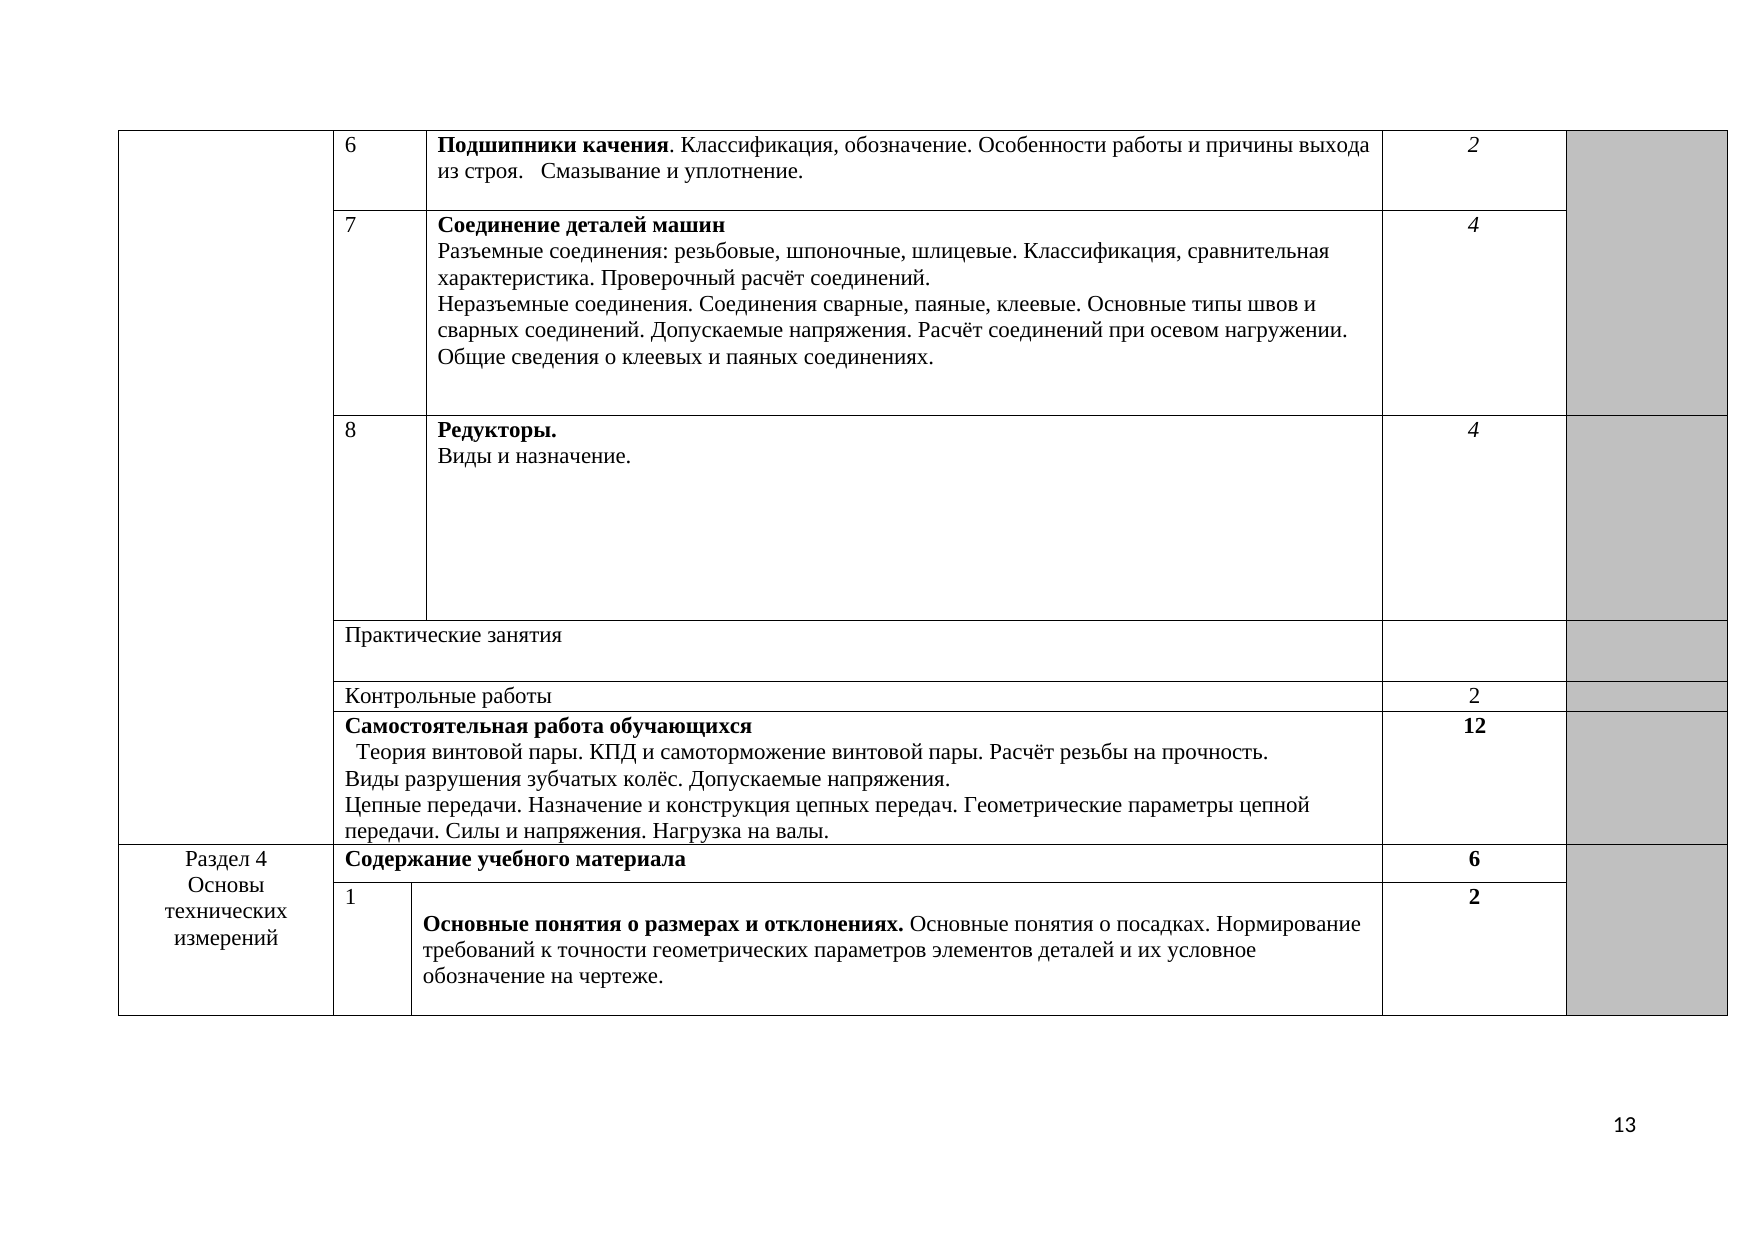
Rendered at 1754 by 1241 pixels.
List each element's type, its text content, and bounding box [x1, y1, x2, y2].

table_cell 6 [334, 131, 426, 210]
table_cell 1 [334, 883, 411, 1015]
table_cell 7 [334, 211, 426, 415]
table_cell 6 [1383, 845, 1566, 882]
table_cell Самостоятельная работа обучающихся Теория винтовой пары. КПД и самоторможение винтовой пары. Расчёт резьбы на прочность. Виды разрушения зубчатых колёс. Допускаемые напряжения. Цепные передачи. Назначение и конструкция цепных передач. Геометрические параметры цепной передачи. Силы и напряжения. Нагрузка на валы. [334, 712, 1382, 844]
table_cell Соединение деталей машин Разъемные соединения: резьбовые, шпоночные, шлицевые. Классификация, сравнительная характеристика. Проверочный расчёт соединений. Неразъемные соединения. Соединения сварные, паяные, клеевые. Основные типы швов и сварных соединений. Допускаемые напряжения. Расчёт соединений при осевом нагружении. Общие сведения о клеевых и паяных соединениях. [427, 211, 1382, 415]
table_cell Редукторы. Виды и назначение. [427, 416, 1382, 620]
table_cell Практические занятия [334, 621, 1382, 681]
table_cell [1567, 682, 1727, 711]
table_cell 2 [1383, 883, 1566, 1015]
table_cell [1383, 621, 1566, 681]
table_cell 2 [1383, 131, 1566, 210]
table_cell Контрольные работы [334, 682, 1382, 711]
table_cell [1567, 845, 1727, 1015]
table_cell Подшипники качения. Классификация, обозначение. Особенности работы и причины выхода из строя. Смазывание и уплотнение. [427, 131, 1382, 210]
table_cell 8 [334, 416, 426, 620]
table_cell 4 [1383, 416, 1566, 620]
table_cell [1567, 416, 1727, 620]
table_cell Основные понятия о размерах и отклонениях. Основные понятия о посадках. Нормирование требований к точности геометрических параметров элементов деталей и их условное обозначение на чертеже. [412, 883, 1382, 1015]
table_cell Раздел 4 Основы технических измерений [119, 845, 333, 1015]
table_cell [1567, 621, 1727, 681]
table_cell 4 [1383, 211, 1566, 415]
table_cell 2 [1383, 682, 1566, 711]
table_cell 12 [1383, 712, 1566, 844]
table_cell Содержание учебного материала [334, 845, 1382, 882]
table_cell [1567, 712, 1727, 844]
